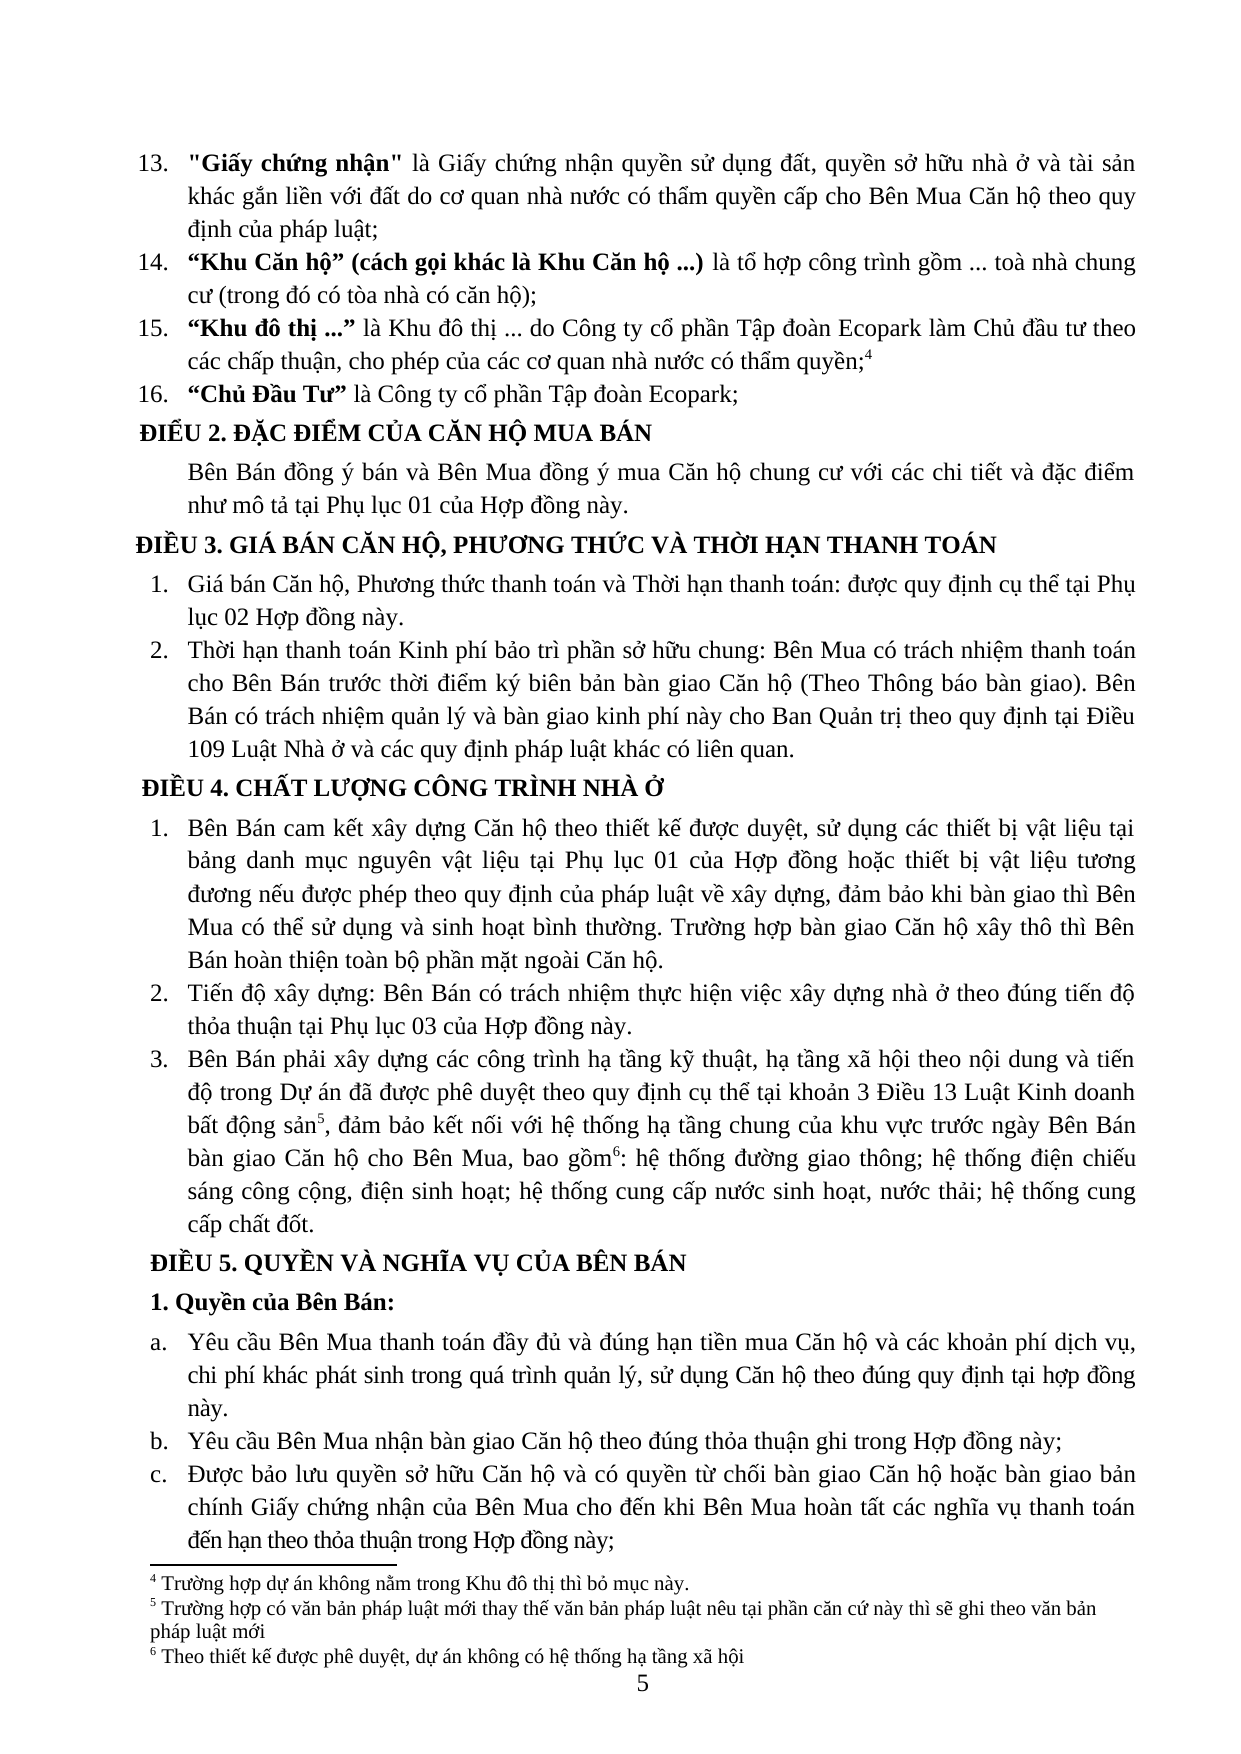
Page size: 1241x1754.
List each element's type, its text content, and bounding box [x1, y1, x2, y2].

list Bên Bán phải xây dựng các công trình hạ tầng kỹ thuật, hạ tầng xã hội theo nội dung và tiến độ trong Dự án đã được phê duyệt theo quy định cụ thể tại khoản 3 Điều 13 Luật Kinh doanh bất động sản, đảm bảo kết nối với hệ thống hạ tầng chung của khu vực trước ngày Bên Bán bàn giao Căn hộ cho Bên Mua, bao gồm: hệ thống đường giao thông; hệ thống điện chiếu sáng công cộng, điện sinh hoạt; hệ thống cung cấp nước sinh hoạt, nước thải; hệ thống cung cấp chất đốt. [169, 1044, 1137, 1238]
list “Khu đô thị ...” là Khu đô thị ... do Công ty cổ phần Tập đoàn Ecopark làm Chủ đầu tư theo các chấp thuận, cho phép của các cơ quan nhà nước có thẩm quyền; [169, 313, 1137, 374]
list "Giấy chứng nhận" là Giấy chứng nhận quyền sử dụng đất, quyền sở hữu nhà ở và tài sản khác gắn liền với đất do cơ quan nhà nước có thẩm quyền cấp cho Bên Mua Căn hộ theo quy định của pháp luật; [169, 148, 1137, 242]
list Giá bán Căn hộ, Phương thức thanh toán và Thời hạn thanh toán: được quy định cụ thể tại Phụ lục 02 Hợp đồng này. [150, 569, 1137, 631]
list Tiến độ xây dựng: Bên Bán có trách nhiệm thực hiện việc xây dựng nhà ở theo đúng tiến độ thỏa thuận tại Phụ lục 03 của Hợp đồng này. [169, 978, 1137, 1039]
subtitle ĐIỀU 5. QUYỀN VÀ NGHĨA VỤ CỦA BÊN BÁN [150, 1248, 1135, 1277]
list Yêu cầu Bên Mua thanh toán đầy đủ và đúng hạn tiền mua Căn hộ và các khoản phí dịch vụ, chi phí khác phát sinh trong quá trình quản lý, sử dụng Căn hộ theo đúng quy định tại hợp đồng này. [150, 1327, 1137, 1421]
list “Khu Căn hộ” (cách gọi khác là Khu Căn hộ ...) là tổ hợp công trình gồm ... toà nhà chung cư (trong đó có tòa nhà có căn hộ); [169, 247, 1137, 308]
list Bên Bán cam kết xây dựng Căn hộ theo thiết kế được duyệt, sử dụng các thiết bị vật liệu tại bảng danh mục nguyên vật liệu tại Phụ lục 01 của Hợp đồng hoặc thiết bị vật liệu tương đương nếu được phép theo quy định của pháp luật về xây dựng, đảm bảo khi bàn giao thì Bên Mua có thể sử dụng và sinh hoạt bình thường. Trường hợp bàn giao Căn hộ xây thô thì Bên Bán hoàn thiện toàn bộ phần mặt ngoài Căn hộ. [169, 813, 1137, 973]
list Được bảo lưu quyền sở hữu Căn hộ và có quyền từ chối bàn giao Căn hộ hoặc bàn giao bản chính Giấy chứng nhận của Bên Mua cho đến khi Bên Mua hoàn tất các nghĩa vụ thanh toán đến hạn theo thỏa thuận trong Hợp đồng này; [150, 1459, 1137, 1553]
list Thời hạn thanh toán Kinh phí bảo trì phần sở hữu chung: Bên Mua có trách nhiệm thanh toán cho Bên Bán trước thời điểm ký biên bản bàn giao Căn hộ (Theo Thông báo bàn giao). Bên Bán có trách nhiệm quản lý và bàn giao kinh phí này cho Ban Quản trị theo quy định tại Điều 109 Luật Nhà ở và các quy định pháp luật khác có liên quan. [169, 635, 1137, 763]
subtitle ĐIỀU 3. GIÁ BÁN CĂN HỘ, PHƯƠNG THỨC VÀ THỜI HẠN THANH TOÁN [135, 530, 1135, 558]
text Bên Bán đồng ý bán và Bên Mua đồng ý mua Căn hộ chung cư với các chi tiết và đặc điểm như mô tả tại Phụ lục 01 của Hợp đồng này. [187, 457, 1137, 519]
list “Chủ Đầu Tư” là Công ty cổ phần Tập đoàn Ecopark; [169, 379, 1137, 408]
subtitle ĐIỀU 4. CHẤT LƯỢNG CÔNG TRÌNH NHÀ Ở [135, 773, 1135, 802]
text 1. Quyền của Bên Bán: [150, 1287, 1137, 1316]
list Yêu cầu Bên Mua nhận bàn giao Căn hộ theo đúng thỏa thuận ghi trong Hợp đồng này; [150, 1426, 1137, 1454]
subtitle ĐIỂU 2. ĐẶC ĐIỂM CỦA CĂN HỘ MUA BÁN [120, 418, 1135, 447]
